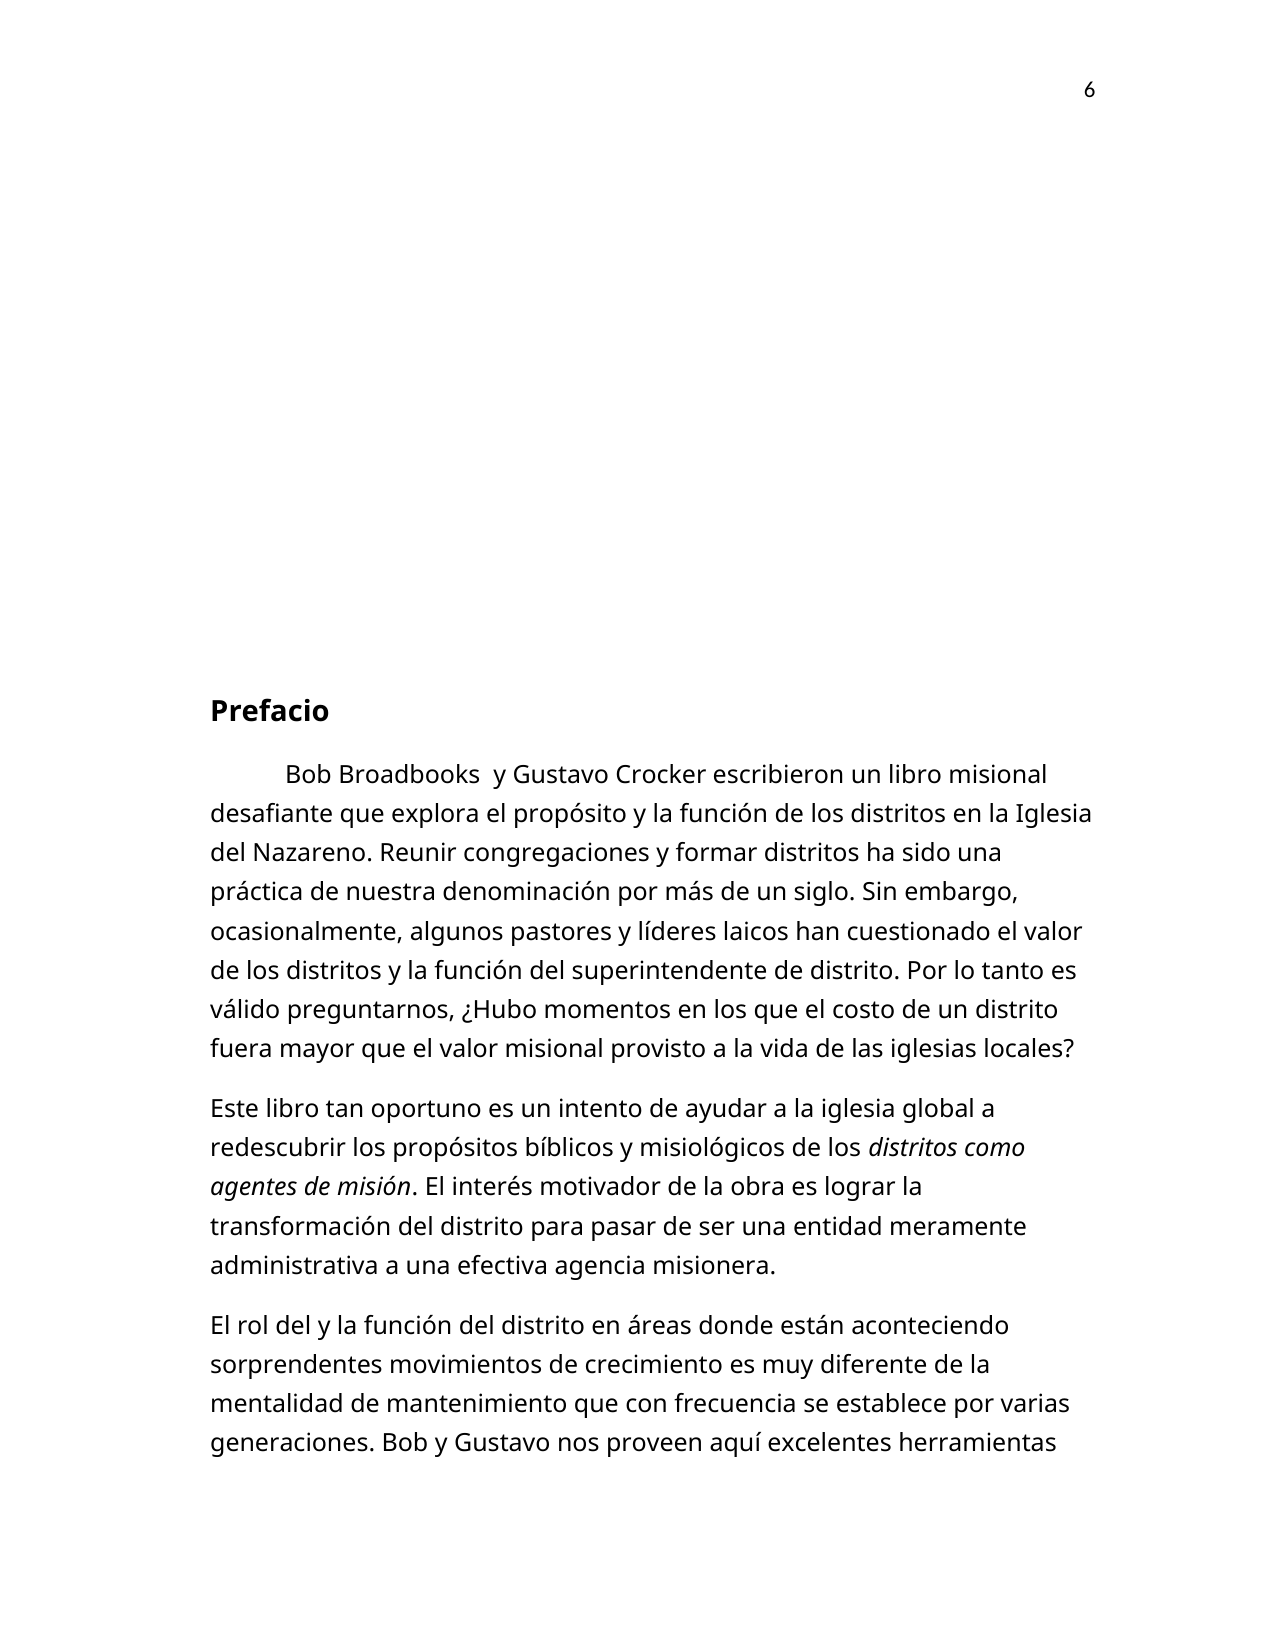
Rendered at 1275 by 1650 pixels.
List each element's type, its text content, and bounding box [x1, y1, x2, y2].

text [210, 1307, 1095, 1459]
text Bob Broadbooks y Gustavo Crocker escribieron un libro misional desafiante que explora el propósito y la función de los distritos en la Iglesia del Nazareno. Reunir congregaciones y formar distritos ha sido una práctica de nuestra denominación por más de un siglo. Sin embargo, ocasionalmente, algunos pastores y líderes laicos han cuestionado el valor de los distritos y la función del superintendente de distrito. Por lo tanto es válido preguntarnos, ¿Hubo momentos en los que el costo de un distrito fuera mayor que el valor misional provisto a la vida de las iglesias locales? [210, 756, 1095, 1065]
text Este libro tan oportuno es un intento de ayudar a la iglesia global a redescubrir los propósitos bíblicos y misiológicos de los distritos como agentes de misión. El interés motivador de la obra es lograr la transformación del distrito para pasar de ser una entidad meramente administrativa a una efectiva agencia misionera. [210, 1091, 1095, 1281]
text Prefacio [210, 690, 1095, 730]
